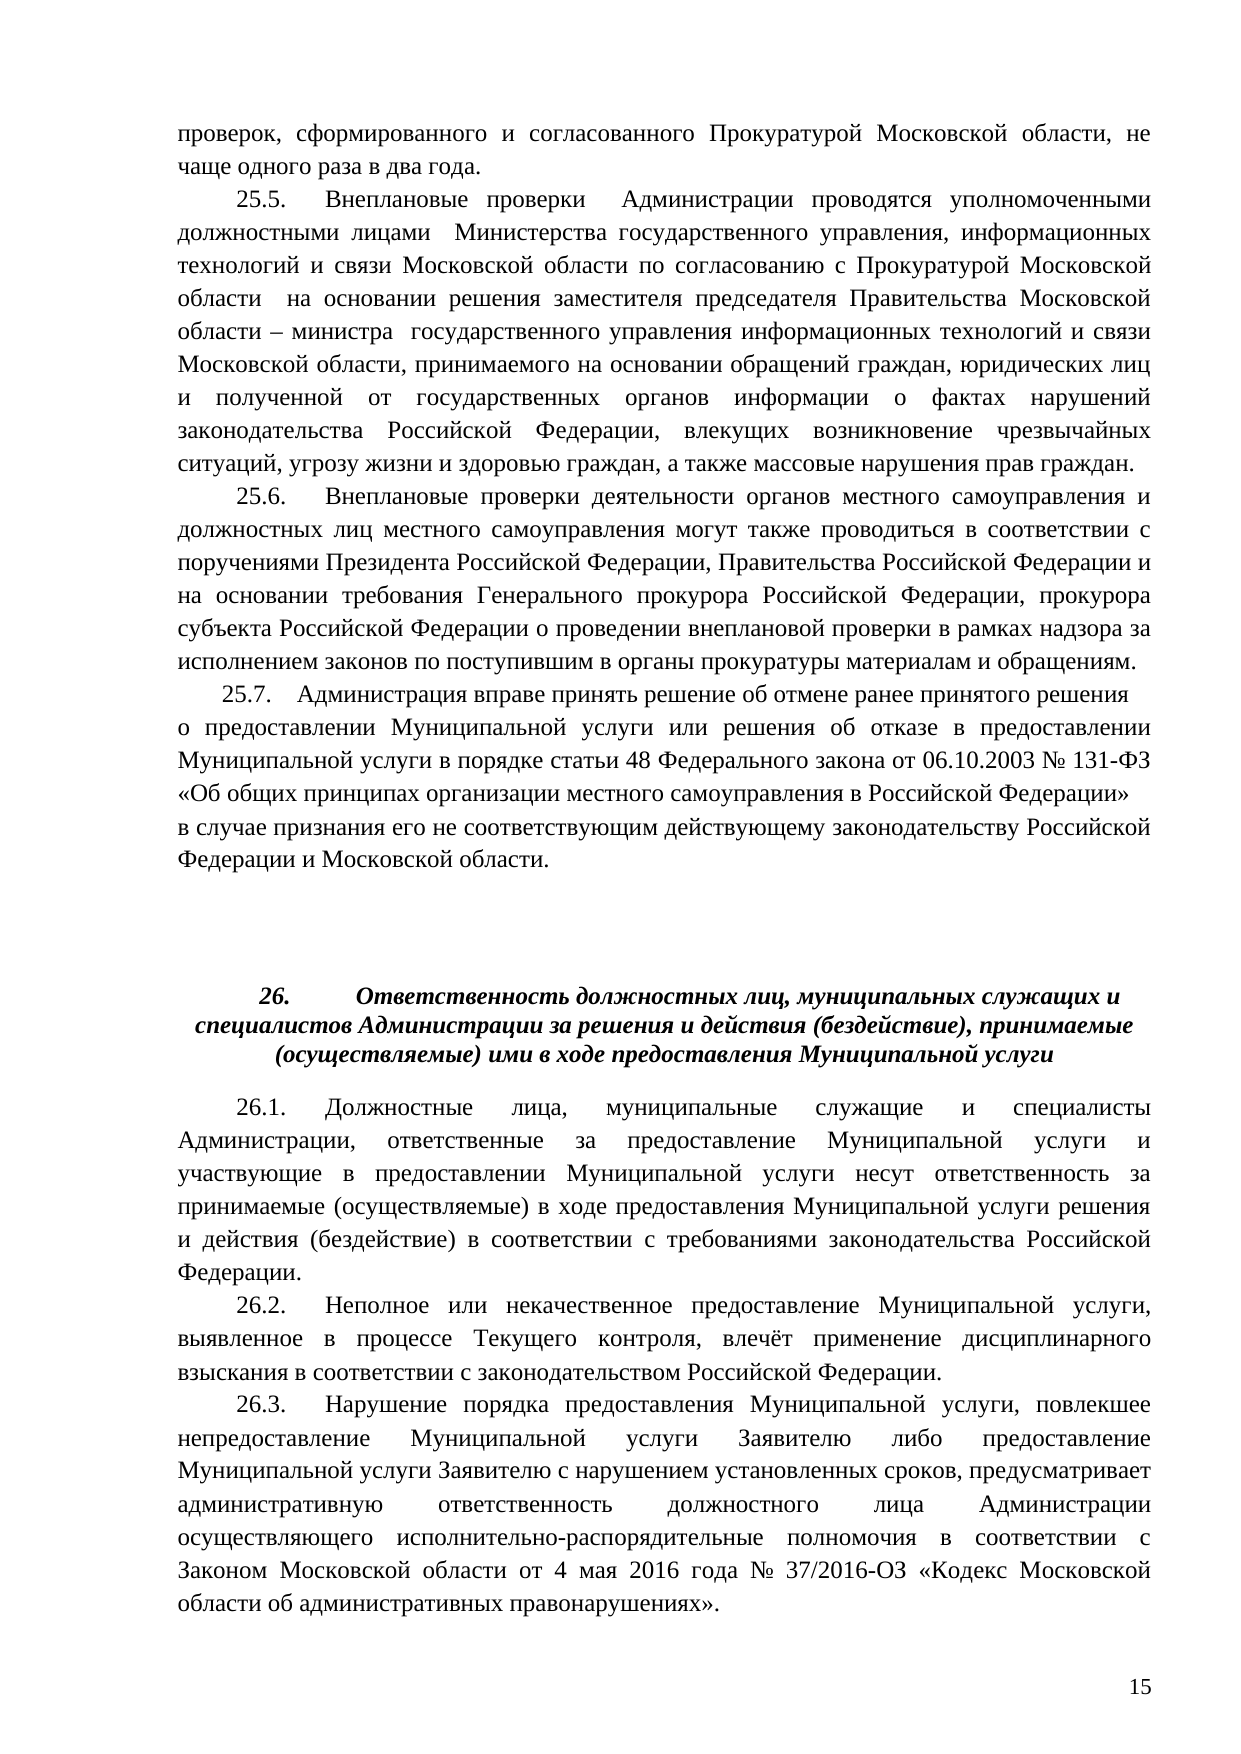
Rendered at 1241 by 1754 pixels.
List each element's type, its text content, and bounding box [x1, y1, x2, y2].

text Администрация вправе принять решение об отмене ранее принятого решения [222, 679, 1152, 708]
text Внеплановые проверки Администрации проводятся уполномоченными должностными лицами Министерства государственного управления, информационных технологий и связи Московской области по согласованию с Прокуратурой Московской области на основании решения заместителя председателя Правительства Московской области – министра государственного управления информационных технологий и связи Московской области, принимаемого на основании обращений граждан, юридических лиц и полученной от государственных органов информации о фактах нарушений законодательства Российской Федерации, влекущих возникновение чрезвычайных ситуаций, угрозу жизни и здоровью граждан, а также массовые нарушения прав граждан. [177, 184, 1152, 477]
text Ответственность должностных лиц, муниципальных служащих и специалистов Администрации за решения и действия (бездействие), принимаемые (осуществляемые) ими в ходе предоставления Муниципальной услуги [177, 981, 1152, 1067]
text о предоставлении Муниципальной услуги или решения об отказе в предоставлении Муниципальной услуги в порядке статьи 48 Федерального закона от 06.10.2003 № 131-ФЗ «Об общих принципах организации местного самоуправления в Российской Федерации» [177, 712, 1152, 807]
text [177, 118, 1152, 180]
text Должностные лица, муниципальные служащие и специалисты Администрации, ответственные за предоставление Муниципальной услуги и участвующие в предоставлении Муниципальной услуги несут ответственность за принимаемые (осуществляемые) в ходе предоставления Муниципальной услуги решения и действия (бездействие) в соответствии с требованиями законодательства Российской Федерации. [177, 1092, 1152, 1286]
text Внеплановые проверки деятельности органов местного самоуправления и должностных лиц местного самоуправления могут также проводиться в соответствии с поручениями Президента Российской Федерации, Правительства Российской Федерации и на основании требования Генерального прокурора Российской Федерации, прокурора субъекта Российской Федерации о проведении внеплановой проверки в рамках надзора за исполнением законов по поступившим в органы прокуратуры материалам и обращениям. [177, 481, 1152, 675]
text в случае признания его не соответствующим действующему законодательству Российской Федерации и Московской области. [177, 812, 1152, 873]
text Нарушение порядка предоставления Муниципальной услуги, повлекшее непредоставление Муниципальной услуги Заявителю либо предоставление Муниципальной услуги Заявителю с нарушением установленных сроков, предусматривает административную ответственность должностного лица Администрации осуществляющего исполнительно-распорядительные полномочия в соответствии с Законом Московской области от 4 мая 2016 года № 37/2016-ОЗ «Кодекс Московской области об административных правонарушениях». [177, 1389, 1152, 1616]
text Неполное или некачественное предоставление Муниципальной услуги, выявленное в процессе Текущего контроля, влечёт применение дисциплинарного взыскания в соответствии с законодательством Российской Федерации. [177, 1291, 1152, 1385]
